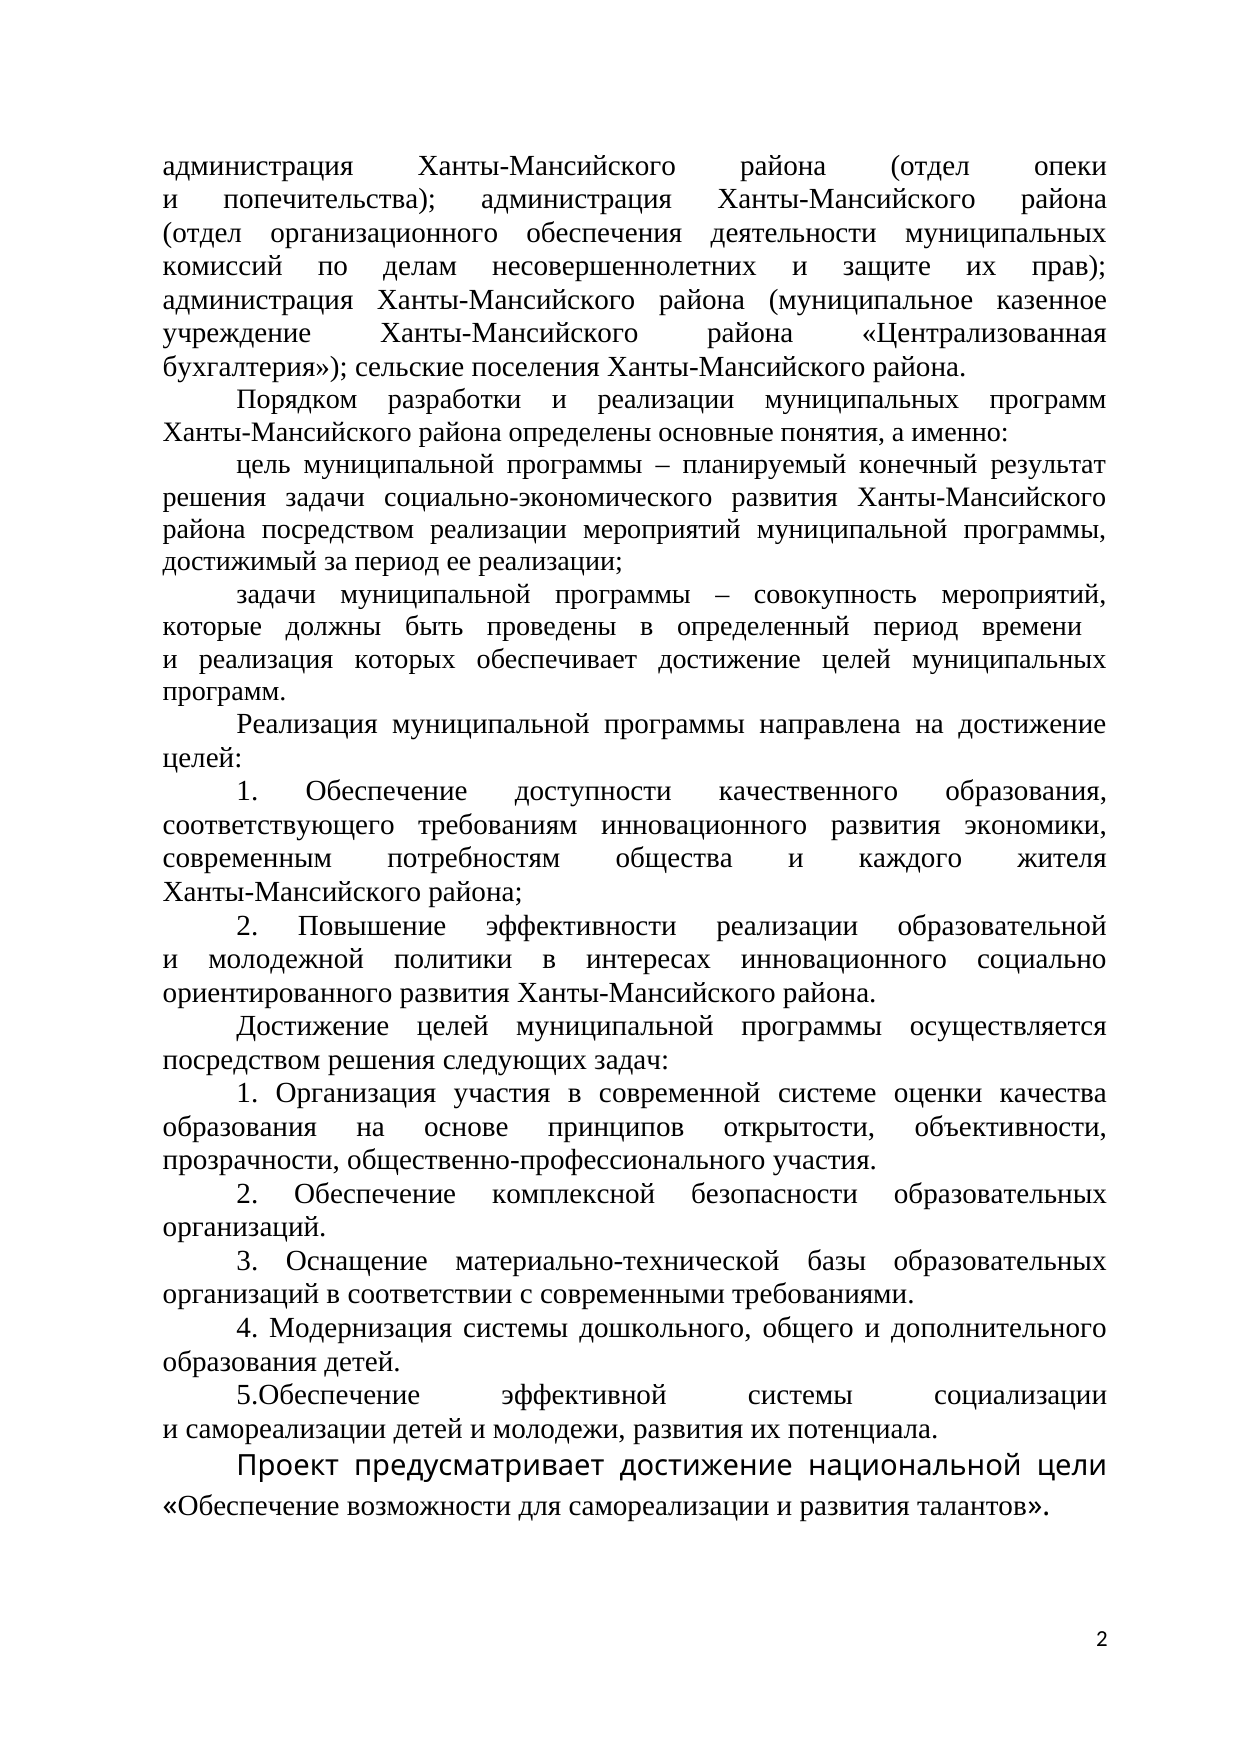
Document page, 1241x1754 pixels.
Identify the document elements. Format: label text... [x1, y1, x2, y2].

text 1. Организация участия в современной системе оценки качества образования на основе принципов открытости, объективности, прозрачности, общественно-профессионального участия. [162, 1075, 1107, 1176]
text 5.Обеспечение эффективной системы социализации и самореализации детей и молодежи, развития их потенциала. [162, 1377, 1107, 1444]
text 3. Оснащение материально-технической базы образовательных организаций в соответствии с современными требованиями. [162, 1243, 1107, 1310]
text Проект предусматривает достижение национальной цели «Обеспечение возможности для самореализации и развития талантов». [162, 1444, 1107, 1524]
text 2. Обеспечение комплексной безопасности образовательных организаций. [162, 1176, 1107, 1243]
text 4. Модернизация системы дошкольного, общего и дополнительного образования детей. [162, 1310, 1107, 1377]
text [162, 148, 1107, 382]
text Порядком разработки и реализации муниципальных программ Ханты-Мансийского района определены основные понятия, а именно: [162, 382, 1107, 447]
text задачи муниципальной программы – совокупность мероприятий, которые должны быть проведены в определенный период времени и реализация которых обеспечивает достижение целей муниципальных программ. [162, 577, 1107, 706]
text 2. Повышение эффективности реализации образовательной и молодежной политики в интересах инновационного социально ориентированного развития Ханты-Мансийского района. [162, 908, 1107, 1008]
text 1. Обеспечение доступности качественного образования, соответствующего требованиям инновационного развития экономики, современным потребностям общества и каждого жителя Ханты-Мансийского района; [162, 773, 1107, 908]
text цель муниципальной программы – планируемый конечный результат решения задачи социально-экономического развития Ханты-Мансийского района посредством реализации мероприятий муниципальной программы, достижимый за период ее реализации; [162, 447, 1107, 577]
text Достижение целей муниципальной программы осуществляется посредством решения следующих задач: [162, 1008, 1107, 1075]
text Реализация муниципальной программы направлена на достижение целей: [162, 706, 1107, 773]
